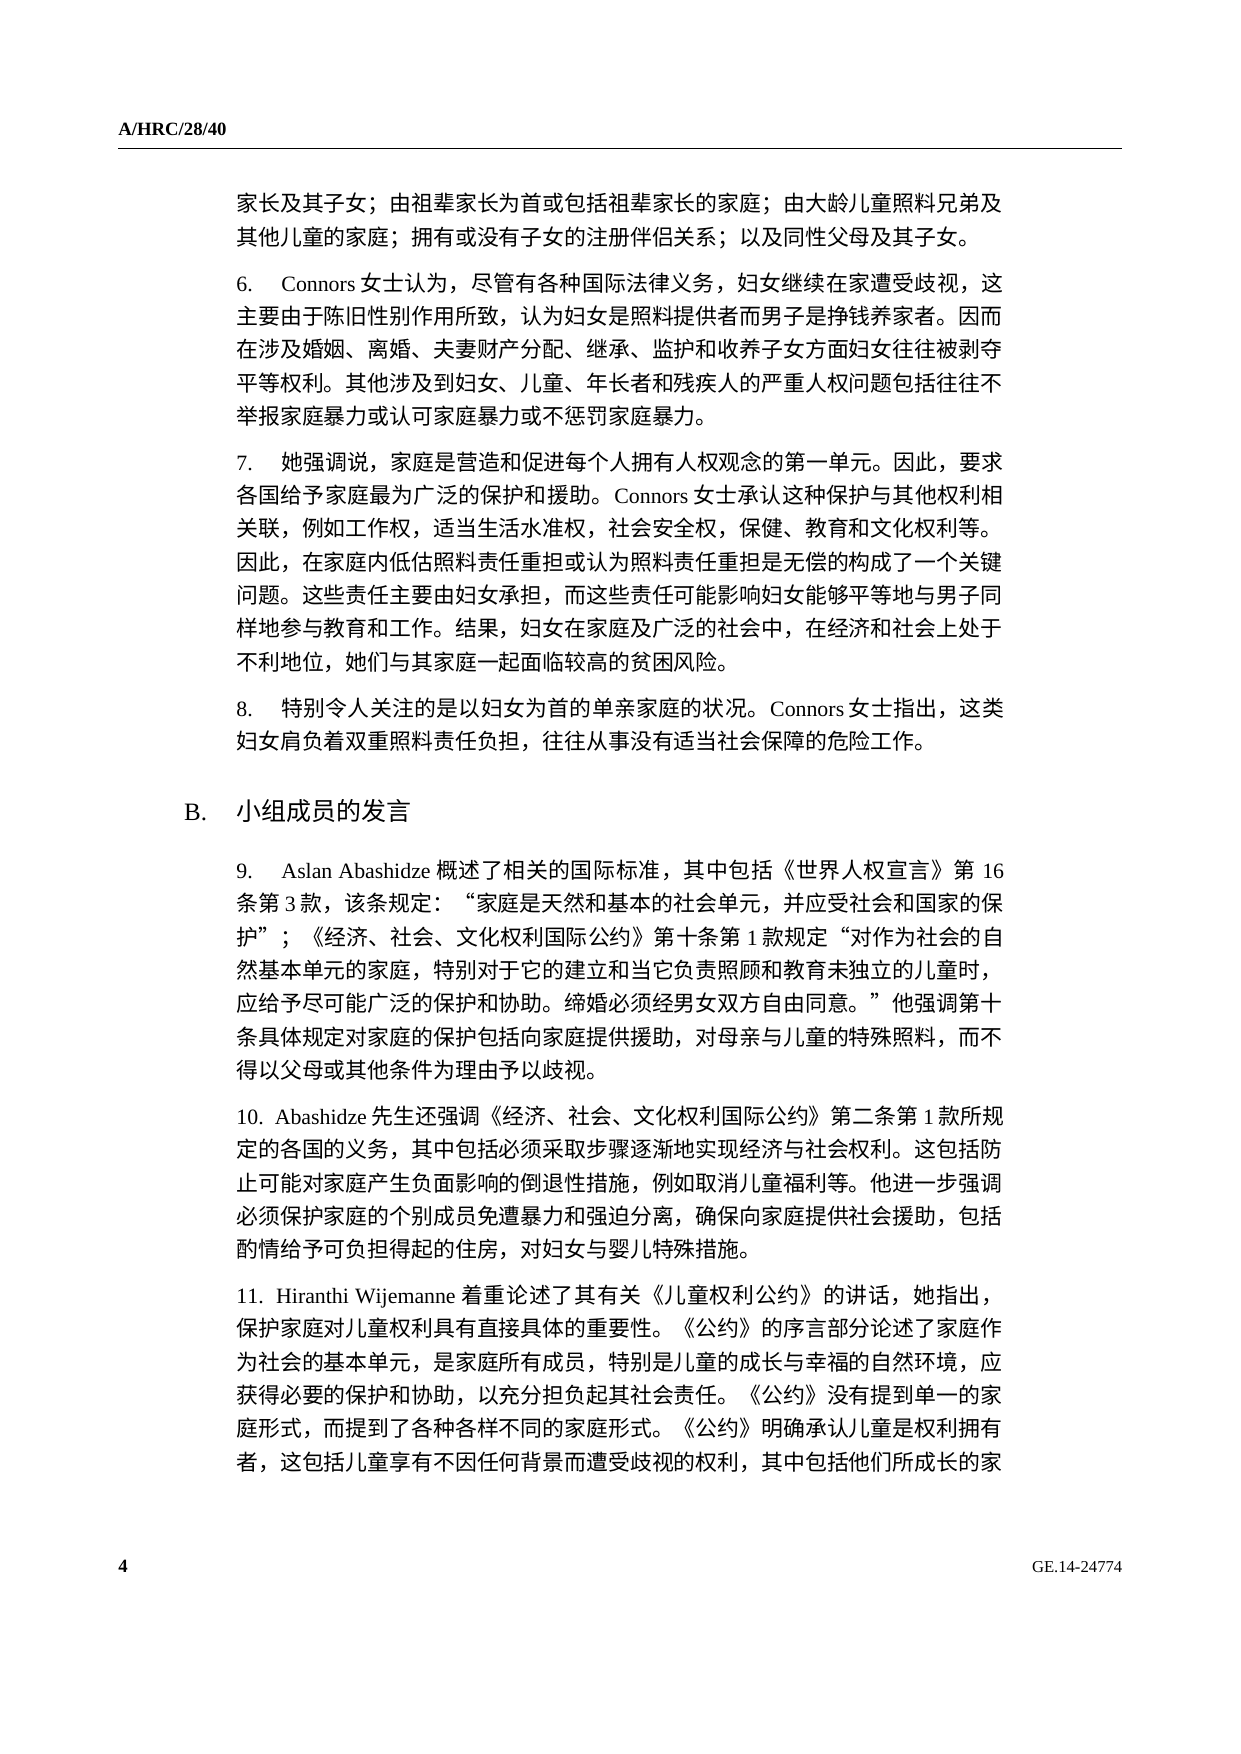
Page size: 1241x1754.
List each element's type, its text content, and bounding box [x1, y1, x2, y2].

text 6. Connors女士认为，尽管有各种国际法律义务，妇女继续在家遭受歧视，这主要由于陈旧性别作用所致，认为妇女是照料提供者而男子是挣钱养家者。因而，在涉及婚姻、离婚、夫妻财产分配、继承、监护和收养子女方面妇女往往被剥夺平等权利。其他涉及到妇女、儿童、年长者和残疾人的严重人权问题包括往往不举报家庭暴力或认可家庭暴力或不惩罚家庭暴力。 [236, 264, 1004, 431]
text 9. Aslan Abashidze概述了相关的国际标准，其中包括《世界人权宣言》第16条第3款，该条规定：“家庭是天然和基本的社会单元，并应受社会和国家的保护”；《经济、社会、文化权利国际公约》第十条第1款规定“对作为社会的自然基本单元的家庭，特别对于它的建立和当它负责照顾和教育未独立的儿童时，应给予尽可能广泛的保护和协助。缔婚必须经男女双方自由同意。”他强调第十条具体规定对家庭的保护包括向家庭提供援助，对母亲与儿童的特殊照料，而不得以父母或其他条件为理由予以歧视。 [236, 852, 1004, 1085]
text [236, 185, 1004, 252]
text 8. 特别令人关注的是以妇女为首的单亲家庭的状况。Connors女士指出，这类妇女肩负着双重照料责任负担，往往从事没有适当社会保障的危险工作。 [236, 689, 1004, 756]
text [236, 1277, 1004, 1477]
text 10. Abashidze先生还强调《经济、社会、文化权利国际公约》第二条第1款所规定的各国的义务，其中包括必须采取步骤逐渐地实现经济与社会权利。这包括防止可能对家庭产生负面影响的倒退性措施，例如取消儿童福利等。他进一步强调，必须保护家庭的个别成员免遭暴力和强迫分离，确保向家庭提供社会援助，包括酌情给予可负担得起的住房，对妇女与婴儿特殊措施。 [236, 1098, 1004, 1264]
text B. 小组成员的发言 [118, 793, 1004, 827]
text 7. 她强调说，家庭是营造和促进每个人拥有人权观念的第一单元。因此，要求各国给予家庭最为广泛的保护和援助。Connors女士承认这种保护与其他权利相关联，例如工作权，适当生活水准权，社会安全权，保健、教育和文化权利等。因此，在家庭内低估照料责任重担或认为照料责任重担是无偿的构成了一个关键问题。这些责任主要由妇女承担，而这些责任可能影响妇女能够平等地与男子同样地参与教育和工作。结果，妇女在家庭及广泛的社会中，在经济和社会上处于不利地位，她们与其家庭一起面临较高的贫困风险。 [236, 443, 1004, 677]
